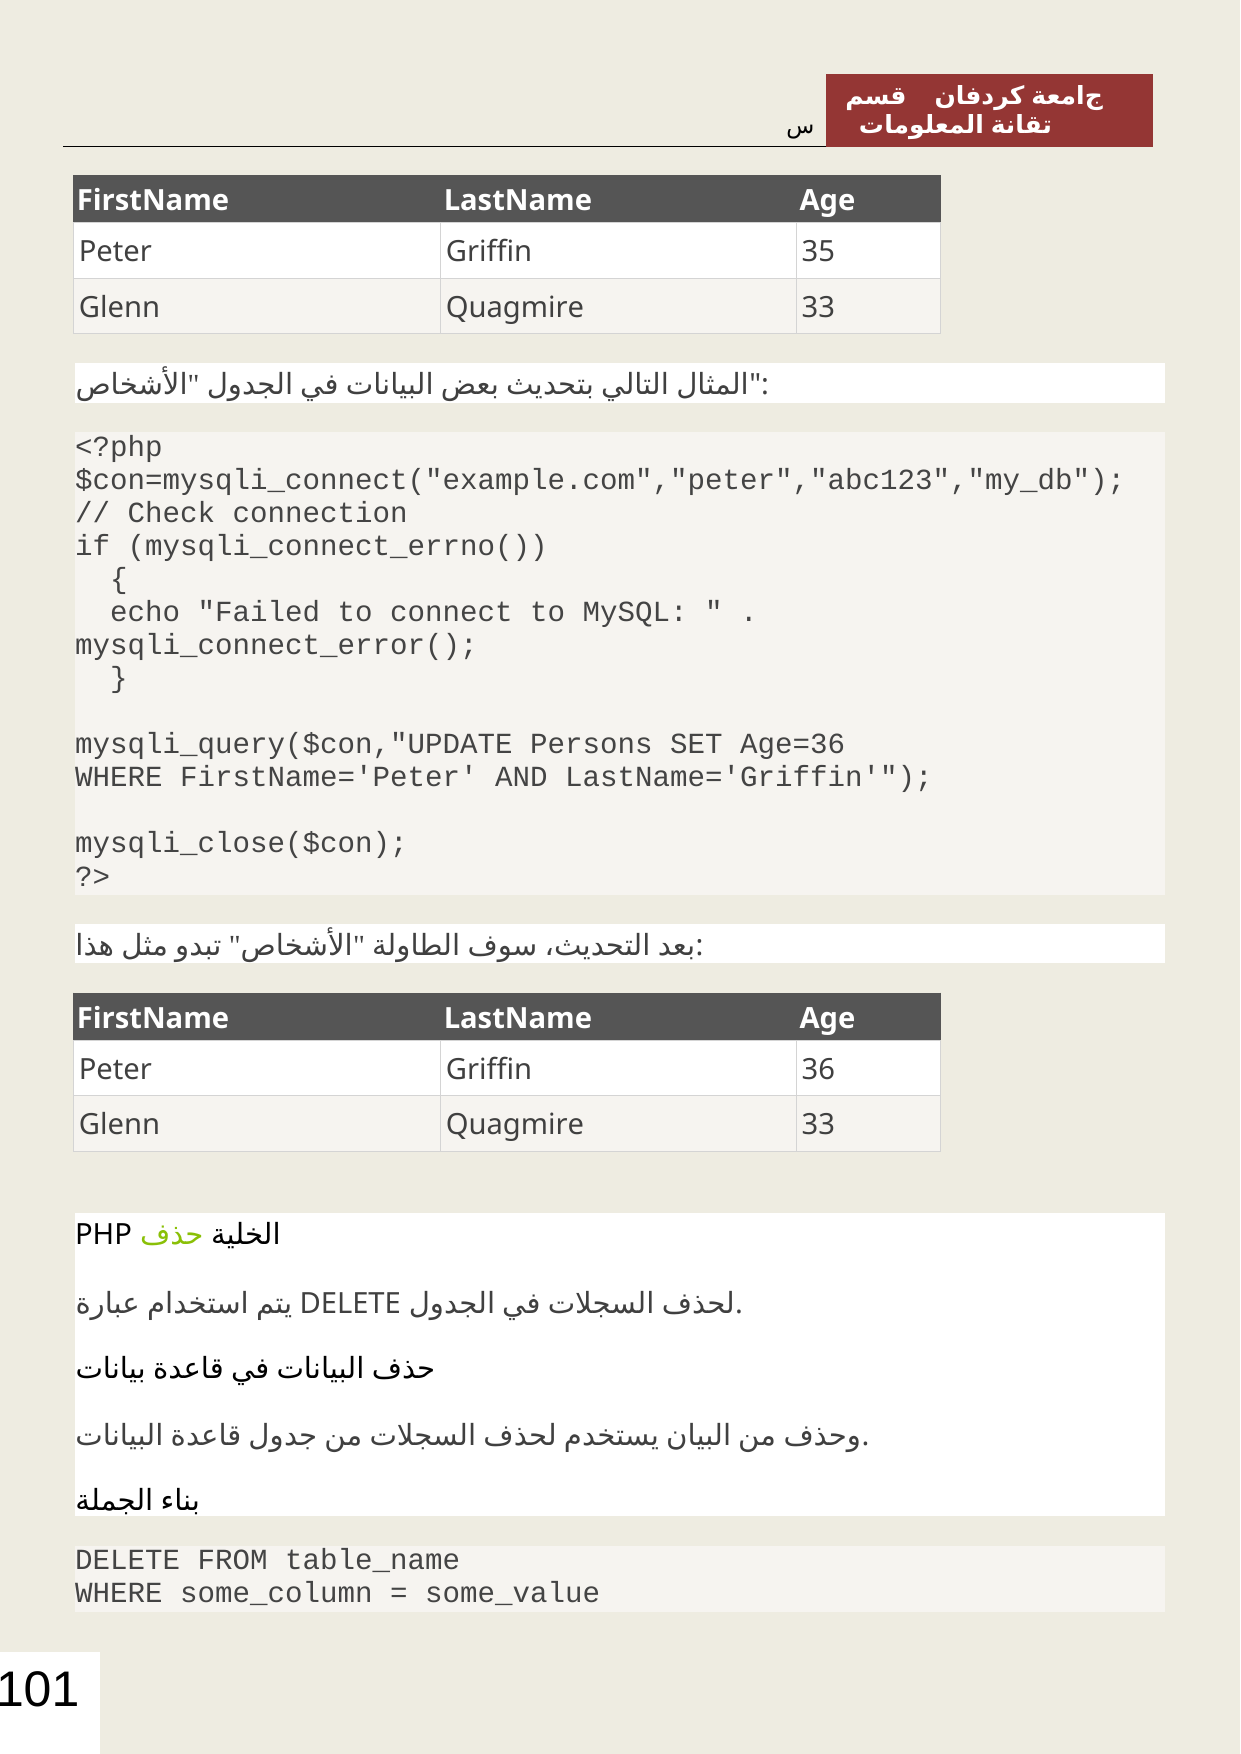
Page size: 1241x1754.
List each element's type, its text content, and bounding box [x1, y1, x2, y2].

text DELETE FROM table_name WHERE some_column = some_value [75, 1546, 1165, 1612]
table_cell Griffin [441, 1041, 796, 1095]
table_cell Quagmire [441, 279, 796, 333]
table_cell Glenn [74, 1096, 440, 1151]
table_header FirstName [74, 176, 440, 222]
table_cell Peter [74, 223, 440, 278]
table_header FirstName [74, 994, 440, 1040]
table_cell Peter [74, 1041, 440, 1095]
text حذف البيانات في قاعدة بيانات [75, 1351, 1165, 1385]
table_header LastName [441, 994, 796, 1040]
table_header Age [797, 994, 940, 1040]
table_cell 35 [797, 223, 940, 278]
text بعد التحديث، سوف الطاولة "الأشخاص" تبدو مثل هذا: [75, 924, 1165, 963]
table_cell 33 [797, 279, 940, 333]
table_cell Griffin [441, 223, 796, 278]
table_cell Quagmire [441, 1096, 796, 1151]
table_cell 36 [797, 1041, 940, 1095]
text وحذف من البيان يستخدم لحذف السجلات من جدول قاعدة البيانات. [75, 1414, 1165, 1454]
table_cell 33 [797, 1096, 940, 1151]
text <?php $con=mysqli_connect("example.com","peter","abc123","my_db"); // Check connection if (mysqli_connect_errno()) { echo "Failed to connect to MySQL: " . mysqli_connect_error(); } mysqli_query($con,"UPDATE Persons SET Age=36 WHERE FirstName='Peter' AND LastName='Griffin'"); mysqli_close($con); ?> [75, 432, 1165, 895]
text المثال التالي بتحديث بعض البيانات في الجدول "الأشخاص": [75, 363, 1165, 403]
text PHP الخلية حذف [75, 1213, 1165, 1253]
table_cell Glenn [74, 279, 440, 333]
text يتم استخدام عبارة DELETE لحذف السجلات في الجدول. [75, 1282, 1165, 1322]
table_header Age [797, 176, 940, 222]
table_header LastName [441, 176, 796, 222]
text بناء الجملة [75, 1483, 1165, 1516]
